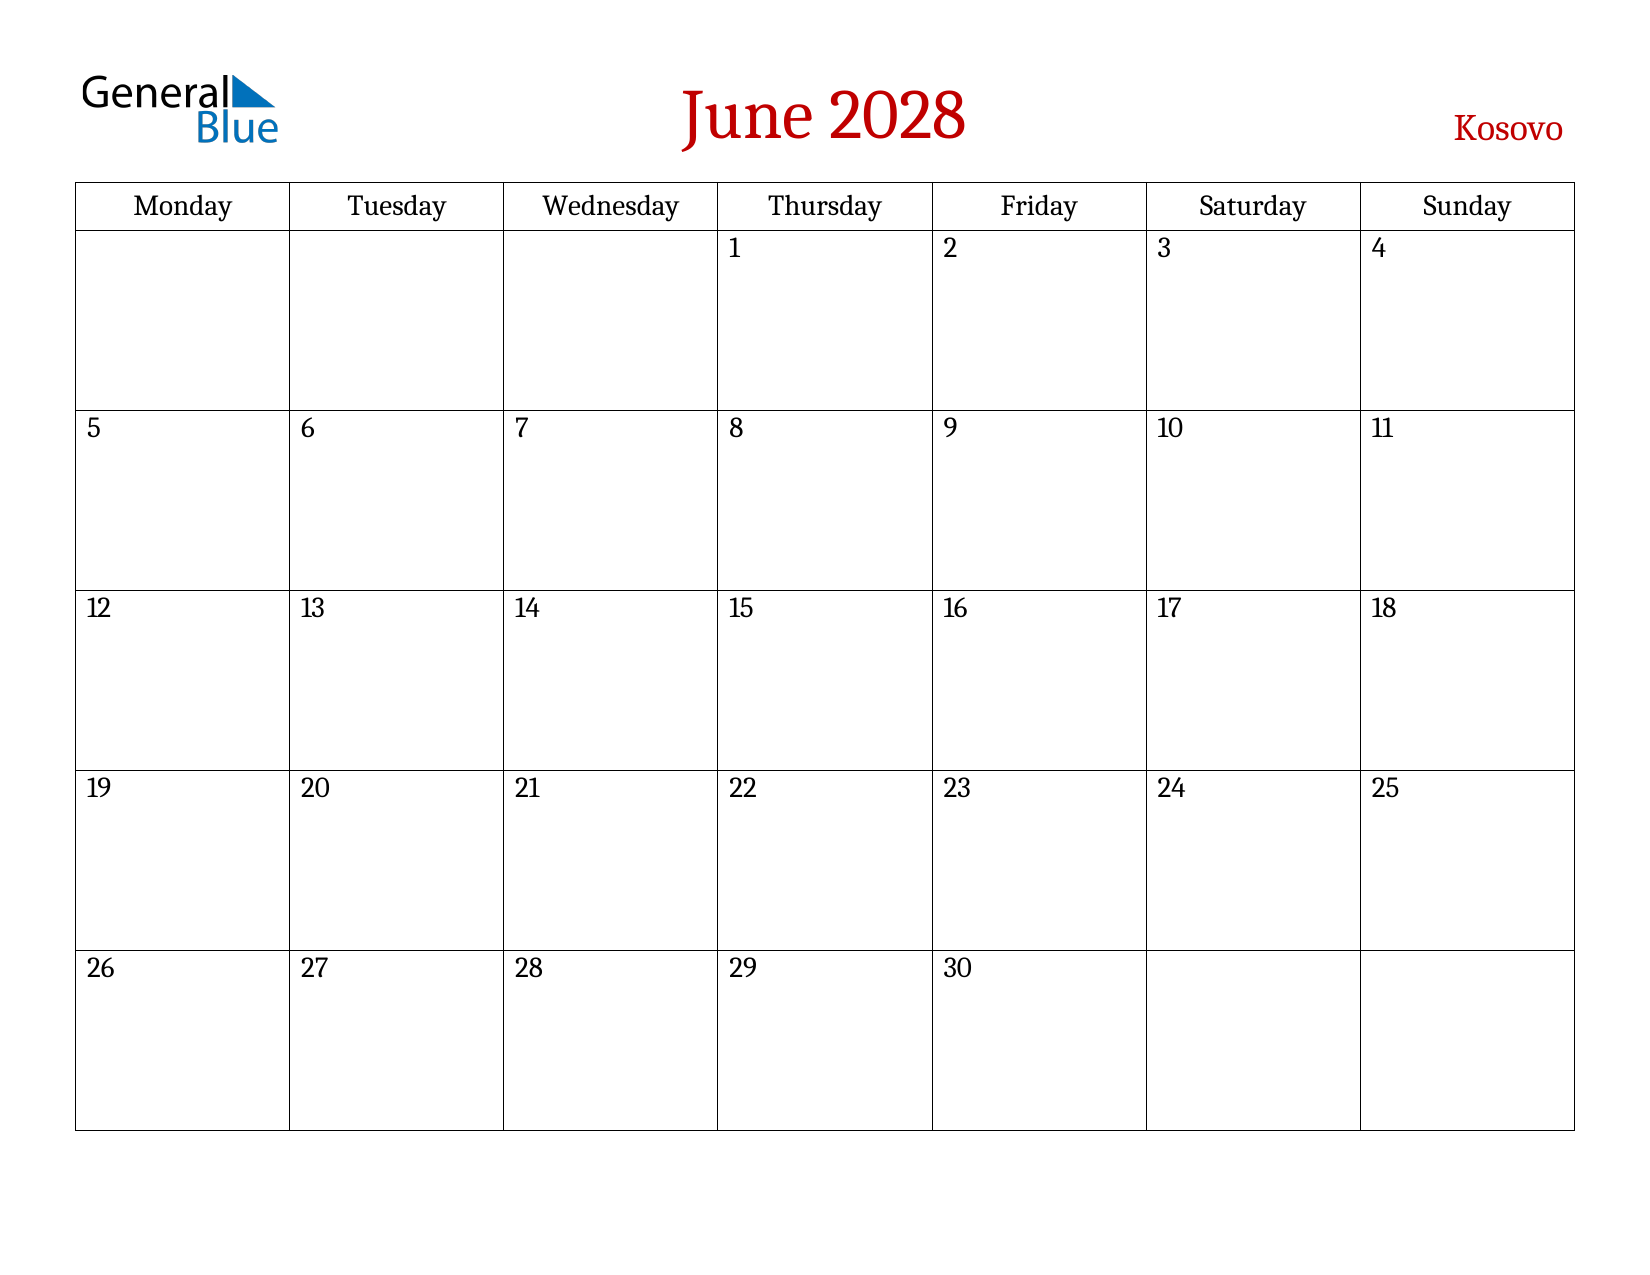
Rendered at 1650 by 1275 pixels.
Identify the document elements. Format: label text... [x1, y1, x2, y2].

table_cell 10 [1147, 411, 1360, 444]
table_cell 14 [504, 591, 717, 625]
table_header June 2028 [504, 75, 1146, 182]
table_header Kosovo [1146, 75, 1574, 182]
table_cell [1361, 985, 1574, 1130]
table_cell 29 [718, 951, 932, 985]
table_cell Tuesday [290, 183, 503, 230]
table_cell 26 [76, 951, 289, 985]
table_cell [76, 985, 289, 1130]
table_cell 9 [933, 411, 1146, 444]
table_cell [290, 265, 503, 410]
table_cell [1361, 445, 1574, 590]
table_cell [1361, 265, 1574, 410]
table_cell [76, 231, 289, 264]
table_cell 2 [933, 231, 1146, 264]
table_cell [290, 445, 503, 590]
table_cell [1147, 265, 1360, 410]
table_cell 3 [1147, 231, 1360, 264]
table_cell 6 [290, 411, 503, 444]
table_cell 11 [1361, 411, 1574, 444]
table_cell 13 [290, 591, 503, 625]
table_cell [504, 625, 717, 770]
table_cell [290, 231, 503, 264]
table_cell [76, 445, 289, 590]
picture [82, 75, 278, 143]
table_cell [76, 805, 289, 950]
table_cell [1361, 805, 1574, 950]
table_cell [290, 625, 503, 770]
table_cell Wednesday [504, 183, 717, 230]
table_cell [1147, 805, 1360, 950]
table_cell [1147, 445, 1360, 590]
table_cell Monday [76, 183, 289, 230]
table_cell [718, 625, 932, 770]
table_cell [1147, 625, 1360, 770]
table_cell 19 [76, 771, 289, 805]
table_cell 21 [504, 771, 717, 805]
table_cell 5 [76, 411, 289, 444]
table_cell 7 [504, 411, 717, 444]
table_cell 4 [1361, 231, 1574, 264]
table_cell [933, 445, 1146, 590]
table_cell [1361, 951, 1574, 985]
table_cell 20 [290, 771, 503, 805]
table_cell 27 [290, 951, 503, 985]
table_cell [290, 805, 503, 950]
table_cell [76, 625, 289, 770]
table_cell 15 [718, 591, 932, 625]
table_cell Sunday [1361, 183, 1574, 230]
table_cell [504, 805, 717, 950]
table_cell [290, 985, 503, 1130]
table_cell 18 [1361, 591, 1574, 625]
table_cell 1 [718, 231, 932, 264]
table_cell [1361, 625, 1574, 770]
table_cell 16 [933, 591, 1146, 625]
table_cell [504, 445, 717, 590]
table_cell [718, 445, 932, 590]
table_cell [718, 265, 932, 410]
table_cell 23 [933, 771, 1146, 805]
table_cell [504, 985, 717, 1130]
table_cell [76, 265, 289, 410]
table_cell 24 [1147, 771, 1360, 805]
table_cell 25 [1361, 771, 1574, 805]
table_header [76, 75, 503, 182]
table_cell [933, 625, 1146, 770]
table_cell 28 [504, 951, 717, 985]
table_cell [1147, 985, 1360, 1130]
table_cell [933, 985, 1146, 1130]
table_cell 8 [718, 411, 932, 444]
table_cell [933, 265, 1146, 410]
table_cell [718, 805, 932, 950]
table_cell [504, 265, 717, 410]
table_cell Thursday [718, 183, 932, 230]
table_cell [933, 805, 1146, 950]
table_cell 22 [718, 771, 932, 805]
table_cell Friday [933, 183, 1146, 230]
table_cell 12 [76, 591, 289, 625]
table_cell 17 [1147, 591, 1360, 625]
table_cell Saturday [1147, 183, 1360, 230]
table_cell 30 [933, 951, 1146, 985]
table_cell [504, 231, 717, 264]
table_cell [718, 985, 932, 1130]
table_cell [1147, 951, 1360, 985]
